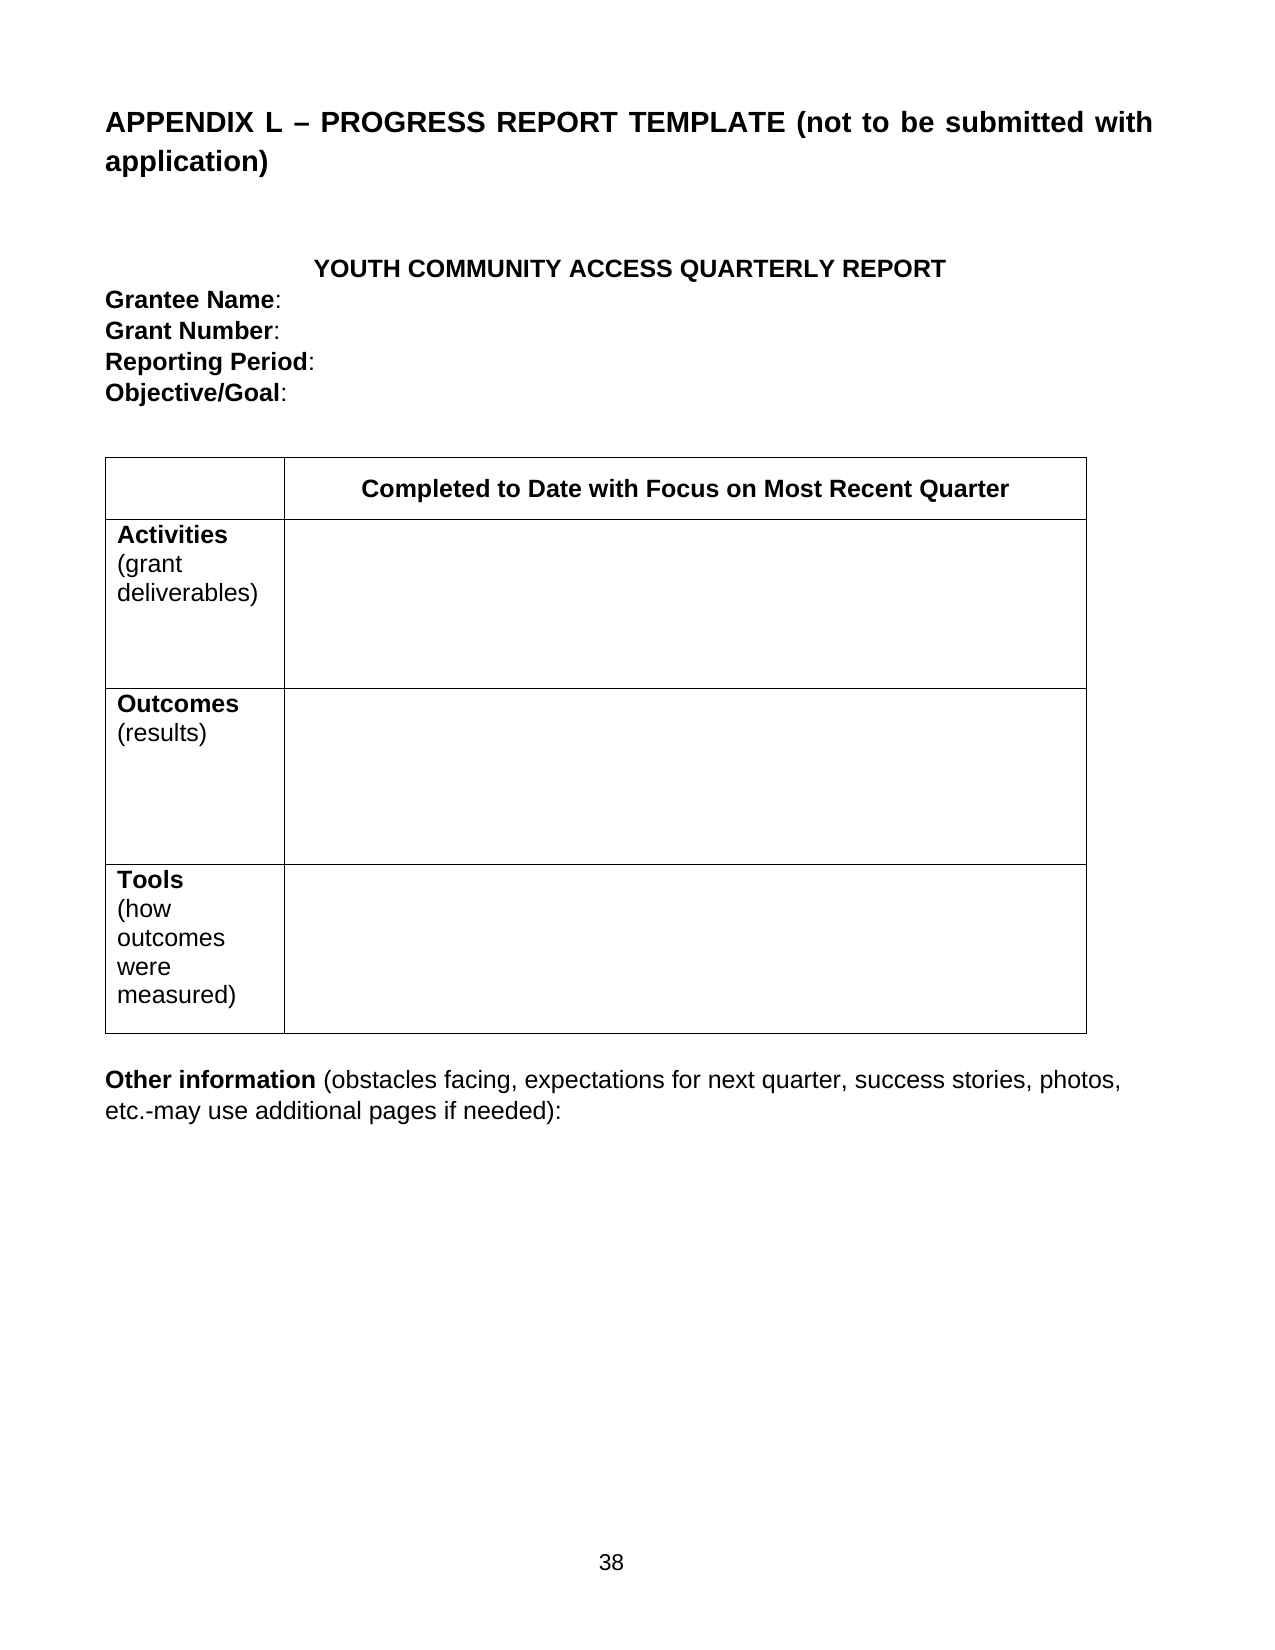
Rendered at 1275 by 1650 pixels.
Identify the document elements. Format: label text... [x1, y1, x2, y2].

subtitle APPENDIX L – PROGRESS REPORT TEMPLATE (not to be submitted with application) [105, 105, 1155, 177]
text Grantee Name: [105, 285, 1155, 314]
table_cell [285, 865, 1086, 1033]
text YOUTH COMMUNITY ACCESS QUARTERLY REPORT [105, 254, 1155, 283]
text Reporting Period: [105, 347, 1155, 376]
table_header Completed to Date with Focus on Most Recent Quarter [285, 458, 1086, 519]
table_cell [285, 520, 1086, 688]
text Grant Number: [105, 316, 1155, 345]
table_cell Outcomes (results) [106, 689, 284, 864]
table_header [106, 458, 284, 519]
table_cell [285, 689, 1086, 864]
text Objective/Goal: [105, 378, 1155, 407]
table_cell Tools (how outcomes were measured) [106, 865, 284, 1033]
text Other information (obstacles facing, expectations for next quarter, success stories, photos, etc.-may use additional pages if needed): [105, 1065, 1155, 1125]
table_cell Activities (grant deliverables) [106, 520, 284, 688]
